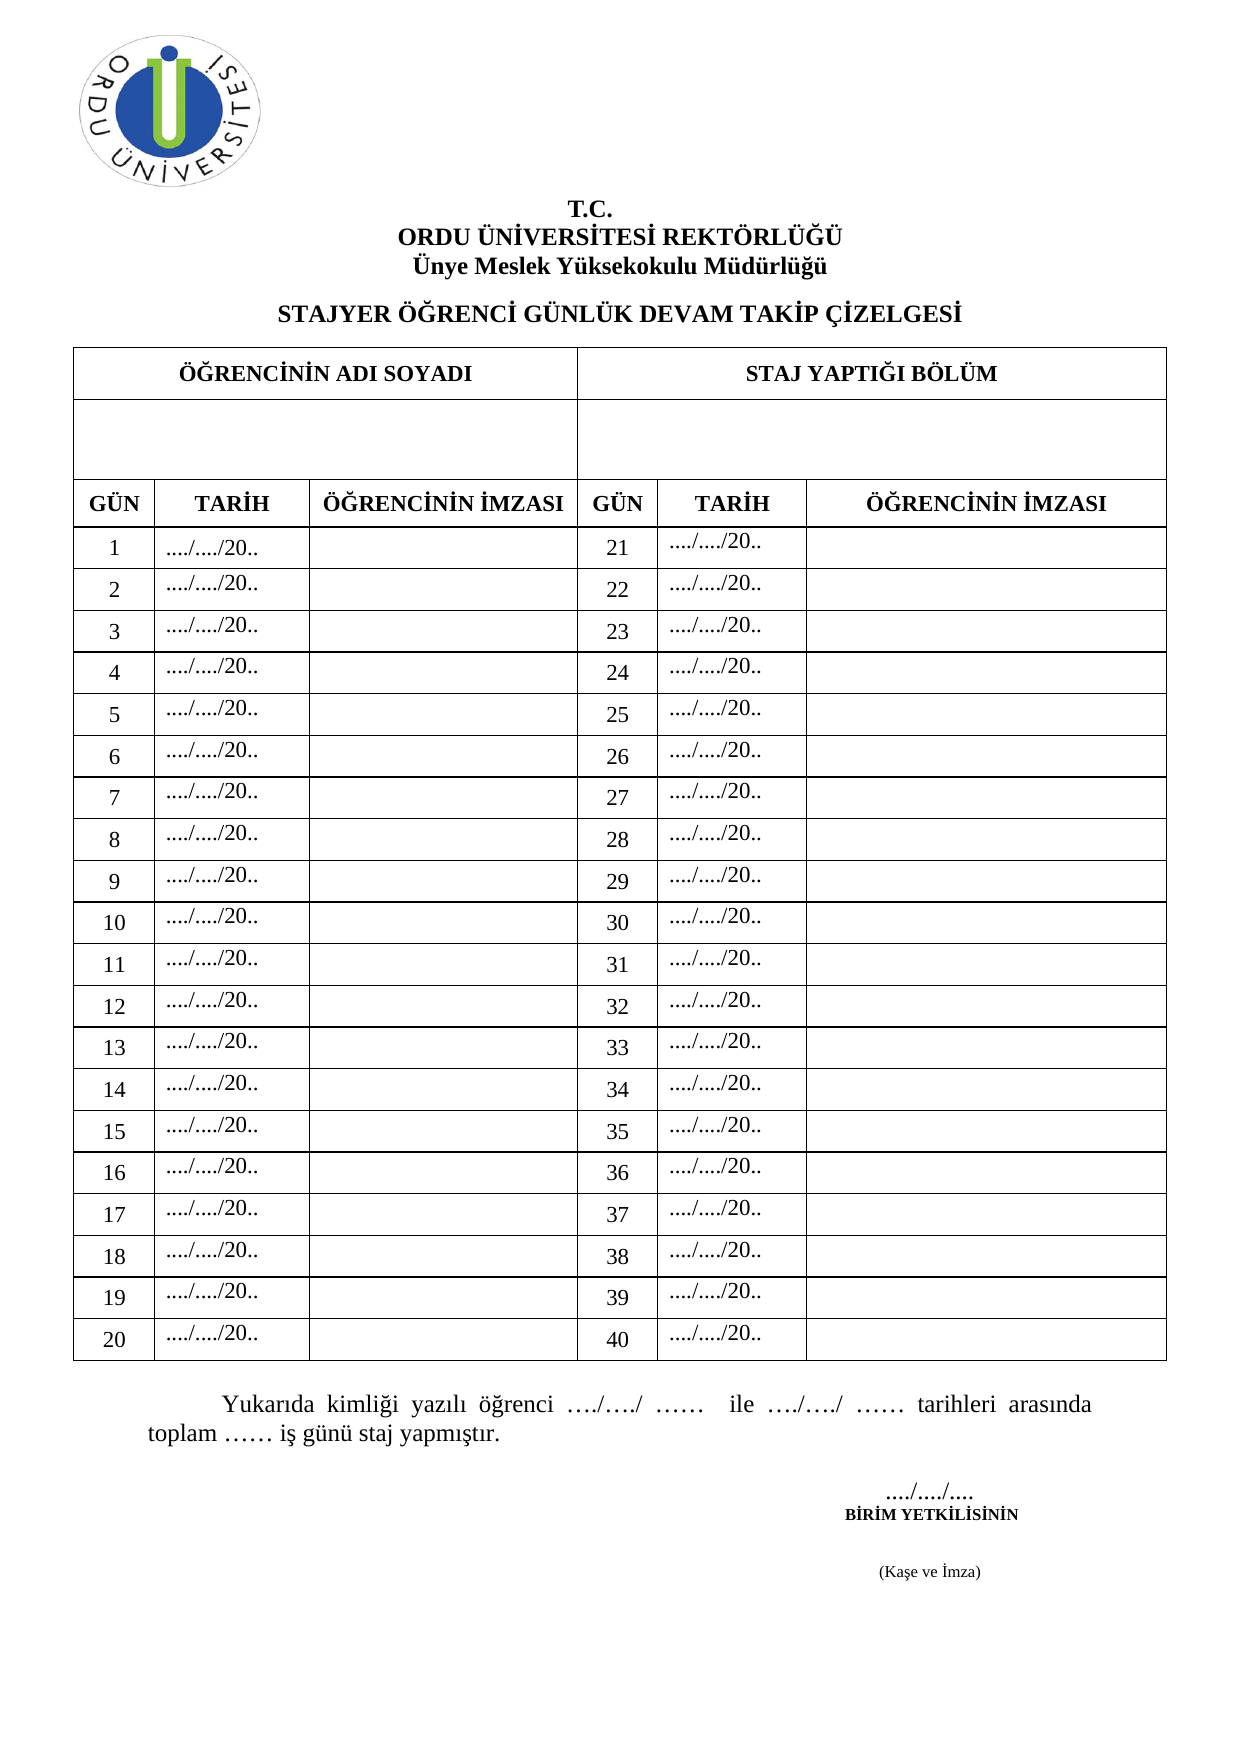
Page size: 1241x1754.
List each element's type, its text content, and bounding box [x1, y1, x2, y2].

table_header STAJ YAPTIĞI BÖLÜM [578, 348, 1166, 398]
table_cell 26 [578, 736, 657, 776]
table_cell [310, 903, 577, 943]
table_cell GÜN [578, 480, 657, 526]
table_header ÖĞRENCİNİN ADI SOYADI [74, 348, 577, 398]
table_cell [807, 528, 1166, 568]
table_cell 5 [74, 694, 154, 735]
table_cell [807, 1236, 1166, 1276]
table_cell 18 [74, 1236, 154, 1276]
table_cell [310, 611, 577, 651]
table_cell [807, 1194, 1166, 1235]
table_cell [807, 1319, 1166, 1360]
table_cell 13 [74, 1028, 154, 1068]
table_cell 23 [578, 611, 657, 651]
table_cell ..../..../20.. [658, 819, 806, 860]
table_cell ..../..../20.. [658, 653, 806, 693]
table_cell ..../..../20.. [658, 1319, 806, 1360]
table_cell ..../..../20.. [658, 736, 806, 776]
table_cell [310, 1069, 577, 1110]
table_cell [578, 400, 1166, 479]
table_cell 21 [578, 528, 657, 568]
table_cell [74, 400, 577, 479]
table_cell 9 [74, 861, 154, 901]
table_cell TARİH [155, 480, 309, 526]
table_cell 37 [578, 1194, 657, 1235]
table_cell [310, 694, 577, 735]
table_cell [310, 861, 577, 901]
table_cell ..../..../20.. [155, 778, 309, 818]
table_cell 3 [74, 611, 154, 651]
table_cell ..../..../20.. [155, 1153, 309, 1193]
table_cell [310, 986, 577, 1026]
table_cell ..../..../20.. [658, 569, 806, 610]
table_cell [807, 944, 1166, 985]
table_cell [310, 1111, 577, 1151]
table_cell ..../..../20.. [155, 611, 309, 651]
table_cell 6 [74, 736, 154, 776]
table_cell 14 [74, 1069, 154, 1110]
table_cell [310, 1236, 577, 1276]
table_cell ..../..../20.. [658, 778, 806, 818]
table_cell ..../..../20.. [658, 694, 806, 735]
table_cell ..../..../20.. [658, 903, 806, 943]
table_cell 15 [74, 1111, 154, 1151]
table_cell ..../..../20.. [155, 1069, 309, 1110]
table_cell [310, 1319, 577, 1360]
table_cell 39 [578, 1278, 657, 1318]
table_cell ..../..../20.. [658, 986, 806, 1026]
table_cell ..../..../20.. [658, 1194, 806, 1235]
table_cell ..../..../20.. [155, 736, 309, 776]
table_cell ..../..../20.. [155, 1319, 309, 1360]
table_cell 31 [578, 944, 657, 985]
table_cell [807, 903, 1166, 943]
table_cell 20 [74, 1319, 154, 1360]
table_cell [807, 1111, 1166, 1151]
table_cell ..../..../20.. [155, 819, 309, 860]
text ORDU ÜNİVERSİTESİ REKTÖRLÜĞÜ [148, 222, 1093, 251]
text Ünye Meslek Yüksekokulu Müdürlüğü [148, 251, 1093, 280]
table_cell 38 [578, 1236, 657, 1276]
table_cell [807, 653, 1166, 693]
table_cell [310, 736, 577, 776]
table_cell ..../..../20.. [658, 1278, 806, 1318]
text Yukarıda kimliği yazılı öğrenci …./…./ …… ile …./…./ …… tarihleri arasında toplam …… iş günü staj yapmıştır. [148, 1389, 1093, 1447]
table_cell 1 [74, 528, 154, 568]
table_cell ..../..../20.. [155, 528, 309, 568]
table_cell ÖĞRENCİNİN İMZASI [807, 480, 1166, 526]
table_cell 11 [74, 944, 154, 985]
text STAJYER ÖĞRENCİ GÜNLÜK DEVAM TAKİP ÇİZELGESİ [148, 299, 1093, 328]
table_cell [807, 986, 1166, 1026]
table_cell [310, 1028, 577, 1068]
table_cell [807, 1028, 1166, 1068]
table_cell 4 [74, 653, 154, 693]
table_cell 27 [578, 778, 657, 818]
table_cell 10 [74, 903, 154, 943]
table_cell ..../..../20.. [155, 1111, 309, 1151]
table_cell 25 [578, 694, 657, 735]
table_cell ..../..../20.. [155, 1236, 309, 1276]
table_cell [807, 1069, 1166, 1110]
table_cell [310, 944, 577, 985]
table_cell GÜN [74, 480, 154, 526]
table_cell [310, 528, 577, 568]
table_cell ..../..../20.. [155, 861, 309, 901]
table_cell ..../..../20.. [658, 1111, 806, 1151]
table_cell 29 [578, 861, 657, 901]
table_cell TARİH [658, 480, 806, 526]
table_cell ..../..../20.. [155, 1028, 309, 1068]
table_cell 34 [578, 1069, 657, 1110]
table_cell 24 [578, 653, 657, 693]
table_cell 30 [578, 903, 657, 943]
picture [73, 29, 266, 194]
table_cell ..../..../20.. [658, 1069, 806, 1110]
table_cell [310, 819, 577, 860]
table_cell ..../..../20.. [155, 1278, 309, 1318]
table_cell 33 [578, 1028, 657, 1068]
table_cell [310, 1153, 577, 1193]
text T.C. [74, 194, 1106, 222]
table_cell 36 [578, 1153, 657, 1193]
table_cell [807, 1278, 1166, 1318]
table_cell ..../..../20.. [155, 569, 309, 610]
table_cell [807, 861, 1166, 901]
table_cell ..../..../20.. [155, 1194, 309, 1235]
table_cell [310, 569, 577, 610]
table_cell [807, 819, 1166, 860]
table_cell ..../..../20.. [155, 694, 309, 735]
table_cell [807, 611, 1166, 651]
table_cell ..../..../20.. [658, 1028, 806, 1068]
table_cell [310, 653, 577, 693]
table_cell 19 [74, 1278, 154, 1318]
table_cell 12 [74, 986, 154, 1026]
table_cell [807, 569, 1166, 610]
table_cell ..../..../20.. [658, 528, 806, 568]
table_cell [807, 1153, 1166, 1193]
table_cell [807, 778, 1166, 818]
table_cell 22 [578, 569, 657, 610]
table_cell [310, 778, 577, 818]
table_cell ..../..../20.. [155, 986, 309, 1026]
table_cell 7 [74, 778, 154, 818]
table_cell 28 [578, 819, 657, 860]
table_cell 16 [74, 1153, 154, 1193]
text ..../..../.... [811, 1476, 1093, 1504]
table_cell 40 [578, 1319, 657, 1360]
table_cell [807, 694, 1166, 735]
table_cell ..../..../20.. [155, 653, 309, 693]
text BİRİM YETKİLİSİNİN [811, 1504, 1093, 1524]
table_cell [310, 1194, 577, 1235]
table_cell ..../..../20.. [658, 861, 806, 901]
table_cell ÖĞRENCİNİN İMZASI [310, 480, 577, 526]
table_cell [807, 736, 1166, 776]
table_cell 2 [74, 569, 154, 610]
table_cell 17 [74, 1194, 154, 1235]
table_cell ..../..../20.. [658, 944, 806, 985]
table_cell ..../..../20.. [155, 944, 309, 985]
text (Kaşe ve İmza) [664, 1562, 1093, 1581]
table_cell ..../..../20.. [658, 1236, 806, 1276]
table_cell 35 [578, 1111, 657, 1151]
table_cell 32 [578, 986, 657, 1026]
table_cell ..../..../20.. [155, 903, 309, 943]
table_cell ..../..../20.. [658, 611, 806, 651]
table_cell 8 [74, 819, 154, 860]
table_cell [310, 1278, 577, 1318]
table_cell ..../..../20.. [658, 1153, 806, 1193]
